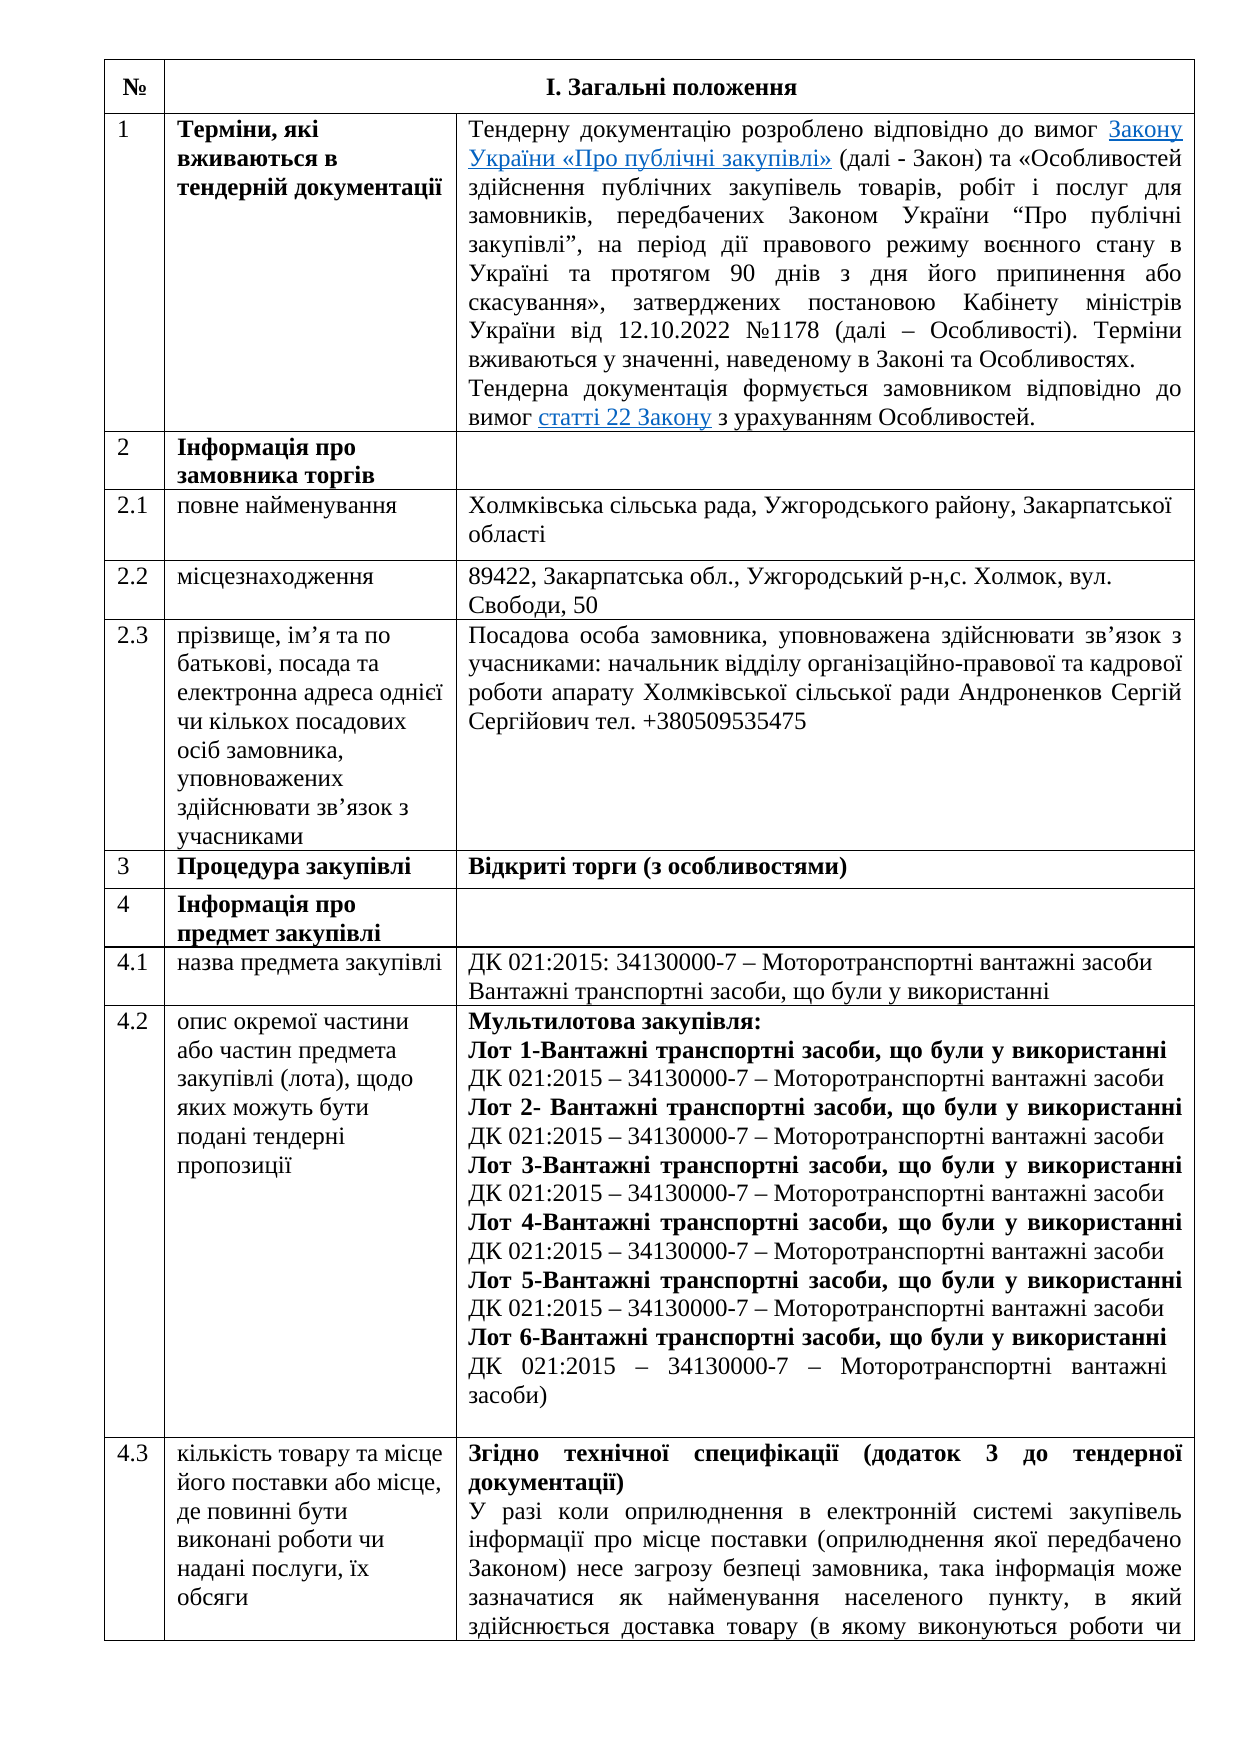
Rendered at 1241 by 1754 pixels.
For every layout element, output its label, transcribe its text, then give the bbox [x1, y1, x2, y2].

table_cell місцезнаходження [165, 561, 456, 619]
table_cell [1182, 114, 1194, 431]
table_header I. Загальні положення [165, 60, 1194, 113]
table_cell 4.1 [105, 948, 164, 1005]
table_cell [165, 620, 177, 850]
table_cell [457, 889, 1194, 946]
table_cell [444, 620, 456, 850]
table_cell повне найменування [165, 490, 456, 560]
table_cell 1 [105, 114, 164, 431]
table_cell 4 [105, 889, 164, 946]
table_cell 2.1 [105, 490, 164, 560]
table_cell Терміни, які вживаються в тендерній документації [165, 114, 456, 431]
table_cell 2.2 [105, 561, 164, 619]
table_cell 3 [105, 851, 164, 888]
table_cell 4.3 [105, 1438, 164, 1639]
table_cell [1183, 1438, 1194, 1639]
table_cell Мультилотова закупівля: Лот 1-Вантажні транспортні засоби, що були у використанні ДК 021:2015 – 34130000-7 – Моторотранспортні вантажні засоби Лот 2- Вантажні транспортні засоби, що були у використанні ДК 021:2015 – 34130000-7 – Моторотранспортні вантажні засоби Лот 3-Вантажні транспортні засоби, що були у використанні ДК 021:2015 – 34130000-7 – Моторотранспортні вантажні засоби Лот 4-Вантажні транспортні засоби, що були у використанні ДК 021:2015 – 34130000-7 – Моторотранспортні вантажні засоби Лот 5-Вантажні транспортні засоби, що були у використанні ДК 021:2015 – 34130000-7 – Моторотранспортні вантажні засоби Лот 6-Вантажні транспортні засоби, що були у використанні ДК 021:2015 – 34130000-7 – Моторотранспортні вантажні засоби) [457, 1006, 1194, 1437]
table_cell Відкриті торги (з особливостями) [457, 851, 1194, 888]
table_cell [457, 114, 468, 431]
table_header № [105, 60, 164, 113]
table_cell Посадова особа замовника, уповноважена здійснювати зв’язок з учасниками: начальник відділу організаційно-правової та кадрової роботи апарату Холмківської сільської ради Андроненков Сергій Сергійович тел. +380509535475 [457, 620, 1194, 850]
table_cell 4.2 [105, 1006, 164, 1437]
table_cell опис окремої частини або частин предмета закупівлі (лота), щодо яких можуть бути подані тендерні пропозиції [165, 1006, 456, 1437]
table_cell Процедура закупівлі [165, 851, 456, 888]
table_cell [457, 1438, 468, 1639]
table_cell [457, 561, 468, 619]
table_cell Холмківська сільська рада, Ужгородського району, Закарпатської області [457, 490, 1194, 560]
table_cell [457, 432, 1194, 489]
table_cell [165, 1438, 456, 1639]
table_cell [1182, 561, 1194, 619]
table_cell 2 [105, 432, 164, 489]
table_cell 2.3 [105, 620, 164, 850]
table_cell назва предмета закупівлі [165, 948, 456, 1005]
